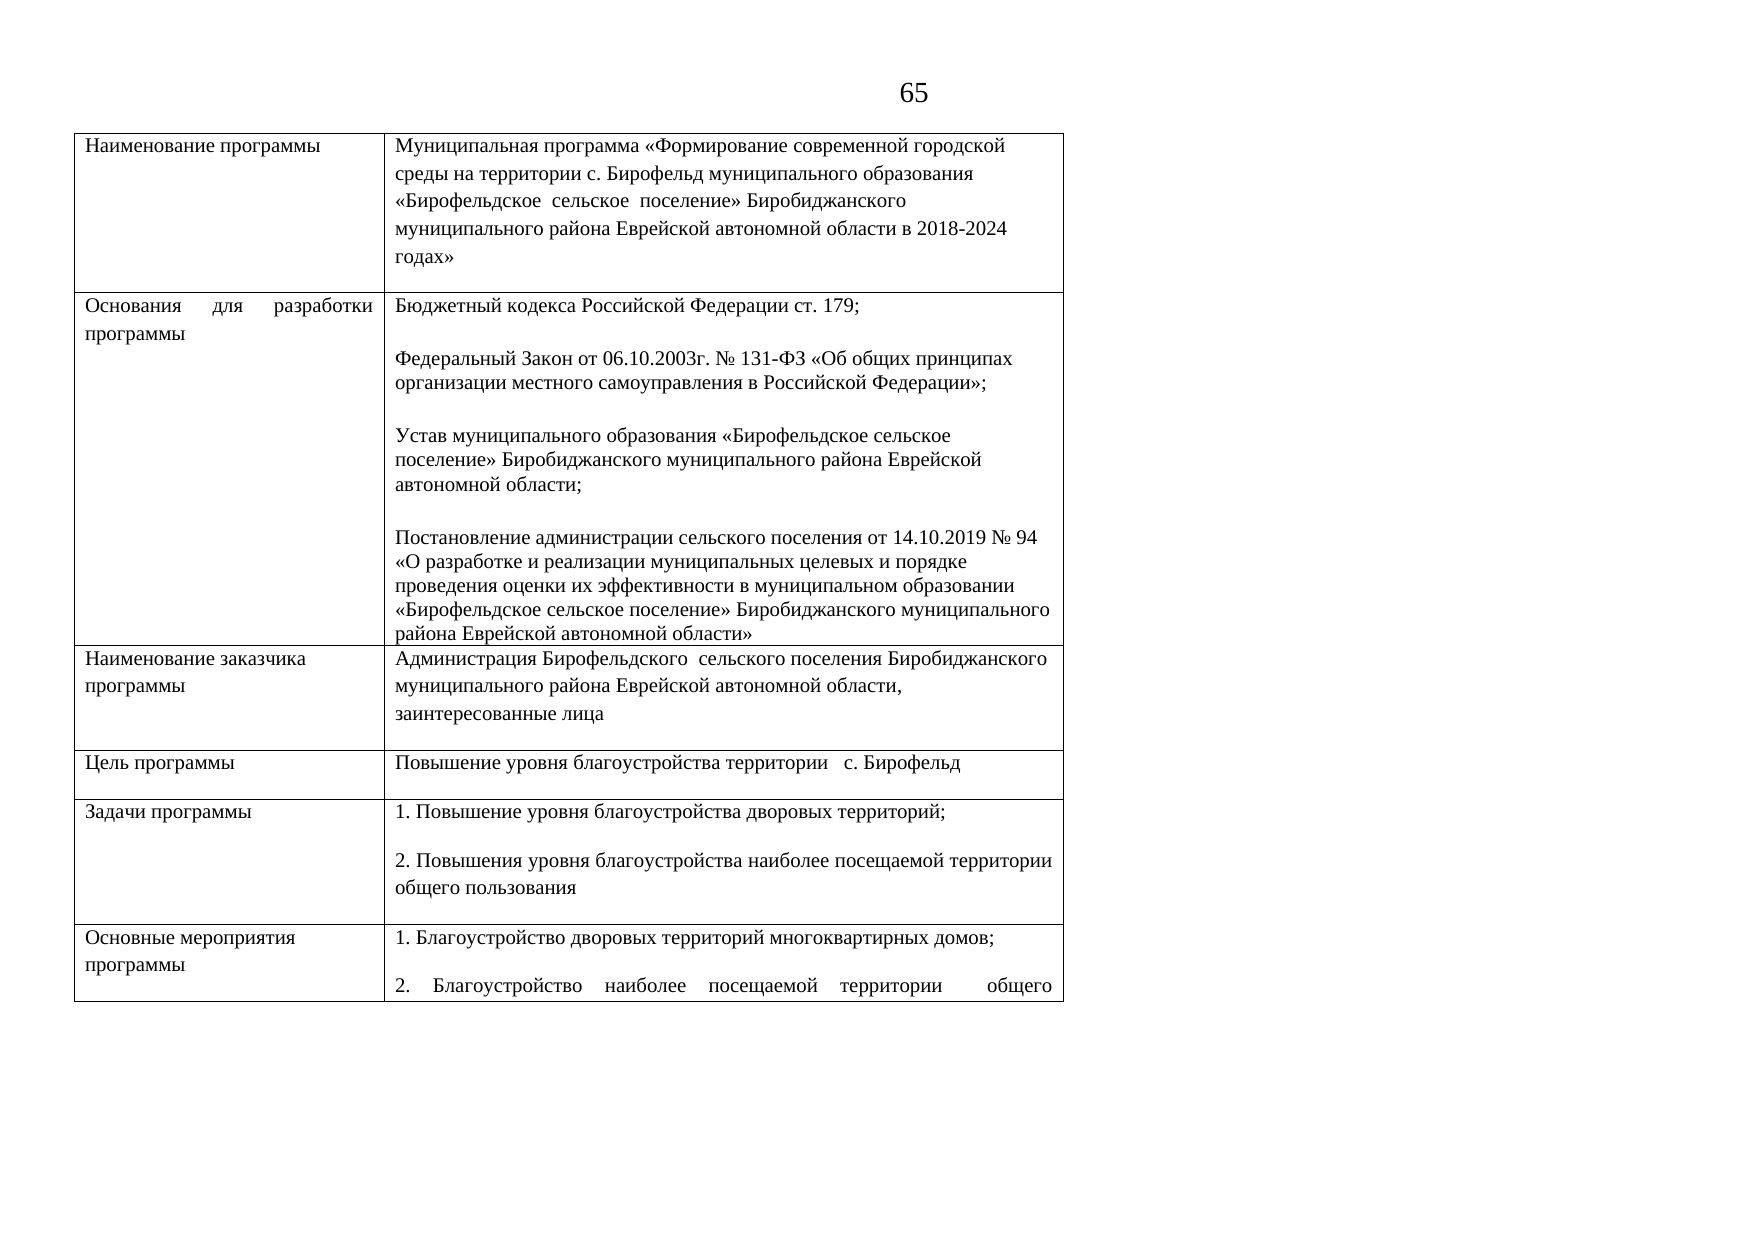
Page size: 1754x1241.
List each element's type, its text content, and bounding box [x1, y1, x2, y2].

table_cell Цель программы [75, 751, 384, 799]
table_header Наименование программы [75, 134, 384, 292]
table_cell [75, 925, 384, 1001]
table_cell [385, 925, 1063, 1001]
table_cell Администрация Бирофельдского сельского поселения Биробиджанского муниципального района Еврейской автономной области, заинтересованные лица [385, 646, 1063, 749]
table_cell 1. Повышение уровня благоустройства дворовых территорий; 2. Повышения уровня благоустройства наиболее посещаемой территории общего пользования [385, 800, 1063, 924]
table_cell Основания для разработки программы [75, 293, 384, 645]
table_header Муниципальная программа «Формирование современной городской среды на территории с. Бирофельд муниципального образования «Бирофельдское сельское поселение» Биробиджанского муниципального района Еврейской автономной области в 2018-2024 годах» [385, 134, 1063, 292]
table_cell Повышение уровня благоустройства территории с. Бирофельд [385, 751, 1063, 799]
table_cell Бюджетный кодекса Российской Федерации ст. 179; Федеральный Закон от 06.10.2003г. № 131-ФЗ «Об общих принципах организации местного самоуправления в Российской Федерации»; Устав муниципального образования «Бирофельдское сельское поселение» Биробиджанского муниципального района Еврейской автономной области; Постановление администрации сельского поселения от 14.10.2019 № 94 «О разработке и реализации муниципальных целевых и порядке проведения оценки их эффективности в муниципальном образовании «Бирофельдское сельское поселение» Биробиджанского муниципального района Еврейской автономной области» [385, 293, 1063, 645]
table_cell Наименование заказчика программы [75, 646, 384, 749]
table_cell Задачи программы [75, 800, 384, 924]
